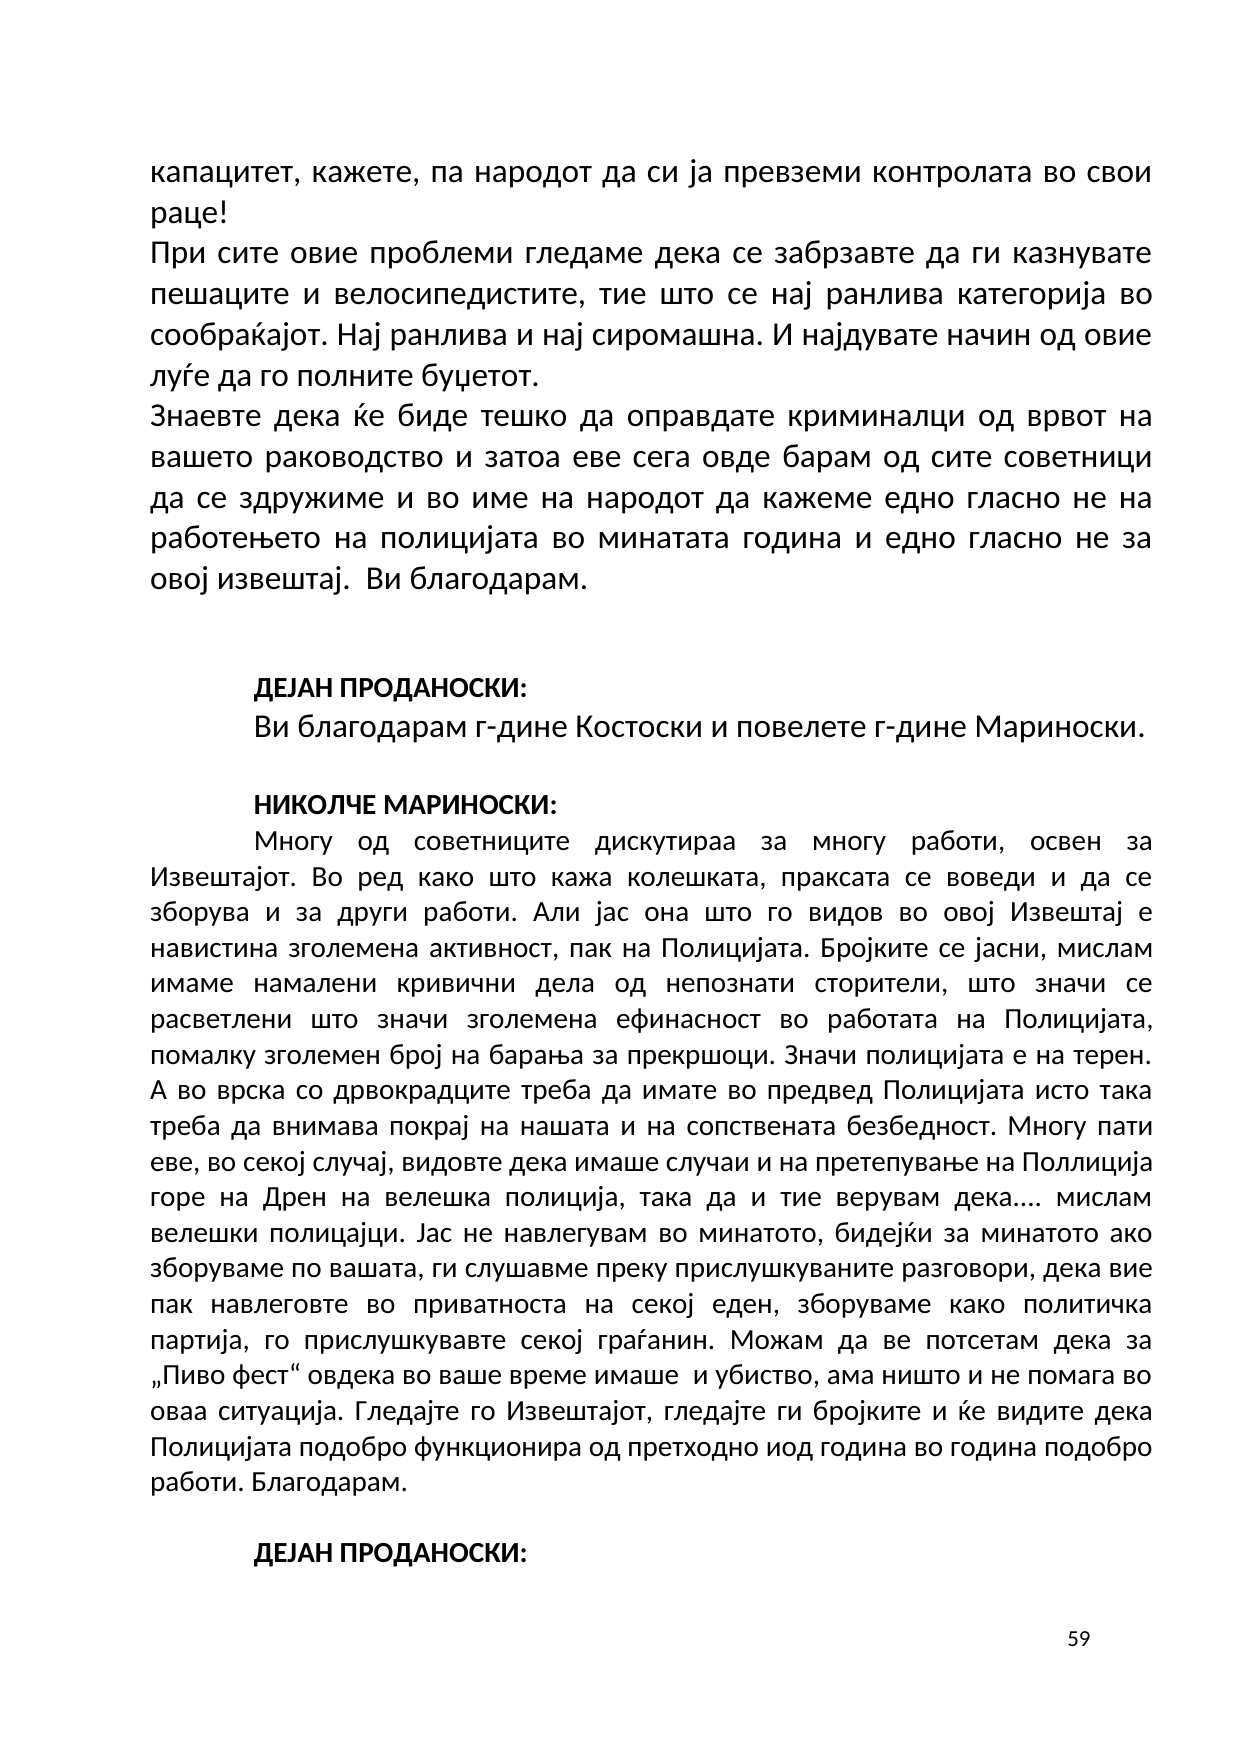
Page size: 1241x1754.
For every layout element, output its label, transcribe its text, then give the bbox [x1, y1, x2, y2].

text При сите овие проблеми гледаме дека се забрзавте да ги казнувате пешаците и велосипедистите, тие што се нај ранлива категорија во сообраќајот. Нај ранлива и нај сиромашна. И најдувате начин од овие луѓе да го полните буџетот. [150, 231, 1154, 394]
text НИКОЛЧЕ МАРИНОСКИ: [150, 786, 1154, 822]
text ДЕЈАН ПРОДАНОСКИ: [150, 669, 1154, 705]
text Знаевте дека ќе биде тешко да оправдате криминалци од врвот на вашето раководство и затоа еве сега овде барам од сите советници да се здружиме и во име на народот да кажеме едно гласно не на работењето на полицијата во минатата година и едно гласно не за овој извештај. Ви благодарам. [150, 394, 1154, 598]
text Ви благодарам г-дине Костоски и повелете г-дине Мариноски. [150, 705, 1154, 746]
text Многу од советниците дискутираа за многу работи, освен за Извештајот. Во ред како што кажа колешката, праксата се воведи и да се зборува и за други работи. Али јас она што го видов во овој Извештај е навистина зголемена активност, пак на Полицијата. Бројките се јасни, мислам имаме намалени кривични дела од непознати сторители, што значи се расветлени што значи зголемена ефинасност во работата на Полицијата, помалку зголемен број на барања за прекршоци. Значи полицијата е на терен. А во врска со дрвокрадците треба да имате во предвед Полицијата исто така треба да внимава покрај на нашата и на сопствената безбедност. Многу пати еве, во секој случај, видовте дека имаше случаи и на претепување на Поллиција горе на Дрен на велешка полиција, така да и тие верувам дека.... мислам велешки полицајци. Јас не навлегувам во минатото, бидејќи за минатото ако зборуваме по вашата, ги слушавме преку прислушкуваните разговори, дека вие пак навлеговте во приватноста на секој еден, зборуваме како политичка партија, го прислушкувавте секој граѓанин. Можам да ве потсетам дека за „Пиво фест“ овдека во ваше време имаше и убиство, ама ништо и не помага во оваа ситуација. Гледајте го Извештајот, гледајте ги бројките и ќе видите дека Полицијата подобро функционира од претходно иод година во година подобро работи. Благодарам. [150, 822, 1154, 1499]
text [150, 150, 1154, 231]
text ДЕЈАН ПРОДАНОСКИ: [150, 1534, 1154, 1570]
